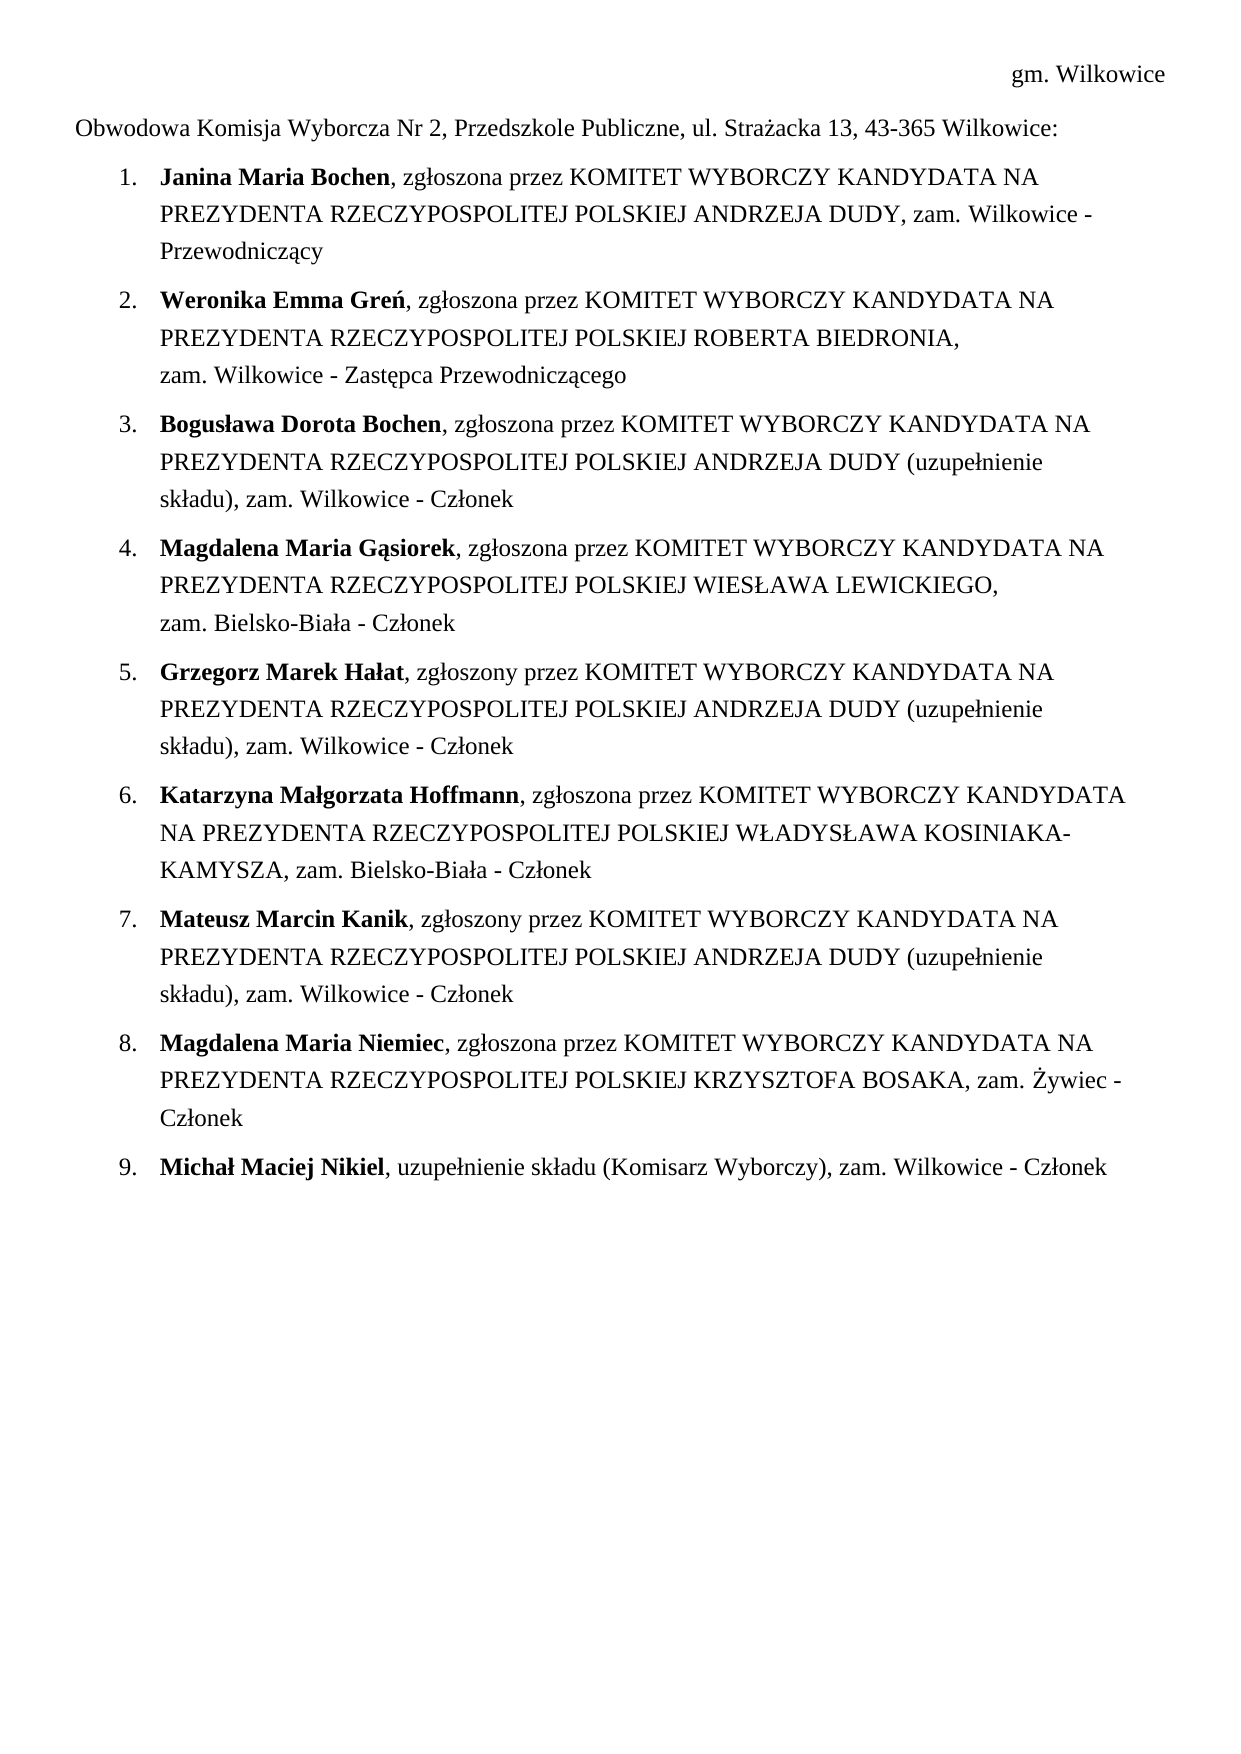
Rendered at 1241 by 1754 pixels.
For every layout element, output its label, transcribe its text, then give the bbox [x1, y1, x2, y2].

table_cell 6. [75, 775, 148, 898]
text Obwodowa Komisja Wyborcza Nr 2, Przedszkole Publiczne, ul. Strażacka 13, 43-365 Wilkowice: [75, 113, 1165, 142]
table_cell Magdalena Maria Niemiec, zgłoszona przez KOMITET WYBORCZY KANDYDATA NA PREZYDENTA RZECZYPOSPOLITEJ POLSKIEJ KRZYSZTOFA BOSAKA, zam. Żywiec - Członek [148, 1022, 1138, 1146]
text gm. Wilkowice [75, 59, 1165, 88]
table_cell 5. [75, 651, 148, 775]
table_cell Bogusława Dorota Bochen, zgłoszona przez KOMITET WYBORCZY KANDYDATA NA PREZYDENTA RZECZYPOSPOLITEJ POLSKIEJ ANDRZEJA DUDY (uzupełnienie składu), zam. Wilkowice - Członek [148, 404, 1138, 527]
table_header Janina Maria Bochen, zgłoszona przez KOMITET WYBORCZY KANDYDATA NA PREZYDENTA RZECZYPOSPOLITEJ POLSKIEJ ANDRZEJA DUDY, zam. Wilkowice - Przewodniczący [148, 156, 1138, 280]
table_cell 8. [75, 1022, 148, 1146]
table_cell 2. [75, 280, 148, 403]
table_cell 4. [75, 527, 148, 651]
table_cell Magdalena Maria Gąsiorek, zgłoszona przez KOMITET WYBORCZY KANDYDATA NA PREZYDENTA RZECZYPOSPOLITEJ POLSKIEJ WIESŁAWA LEWICKIEGO, zam. Bielsko-Biała - Członek [148, 527, 1138, 651]
table_cell 9. [75, 1146, 148, 1195]
table_cell Mateusz Marcin Kanik, zgłoszony przez KOMITET WYBORCZY KANDYDATA NA PREZYDENTA RZECZYPOSPOLITEJ POLSKIEJ ANDRZEJA DUDY (uzupełnienie składu), zam. Wilkowice - Członek [148, 899, 1138, 1022]
table_cell 3. [75, 404, 148, 527]
table_cell Michał Maciej Nikiel, uzupełnienie składu (Komisarz Wyborczy), zam. Wilkowice - Członek [148, 1146, 1138, 1195]
table_cell Weronika Emma Greń, zgłoszona przez KOMITET WYBORCZY KANDYDATA NA PREZYDENTA RZECZYPOSPOLITEJ POLSKIEJ ROBERTA BIEDRONIA, zam. Wilkowice - Zastępca Przewodniczącego [148, 280, 1138, 403]
table_cell 7. [75, 899, 148, 1022]
table_cell Grzegorz Marek Hałat, zgłoszony przez KOMITET WYBORCZY KANDYDATA NA PREZYDENTA RZECZYPOSPOLITEJ POLSKIEJ ANDRZEJA DUDY (uzupełnienie składu), zam. Wilkowice - Członek [148, 651, 1138, 775]
table_header 1. [75, 156, 148, 280]
table_cell Katarzyna Małgorzata Hoffmann, zgłoszona przez KOMITET WYBORCZY KANDYDATA NA PREZYDENTA RZECZYPOSPOLITEJ POLSKIEJ WŁADYSŁAWA KOSINIAKA-KAMYSZA, zam. Bielsko-Biała - Członek [148, 775, 1138, 898]
